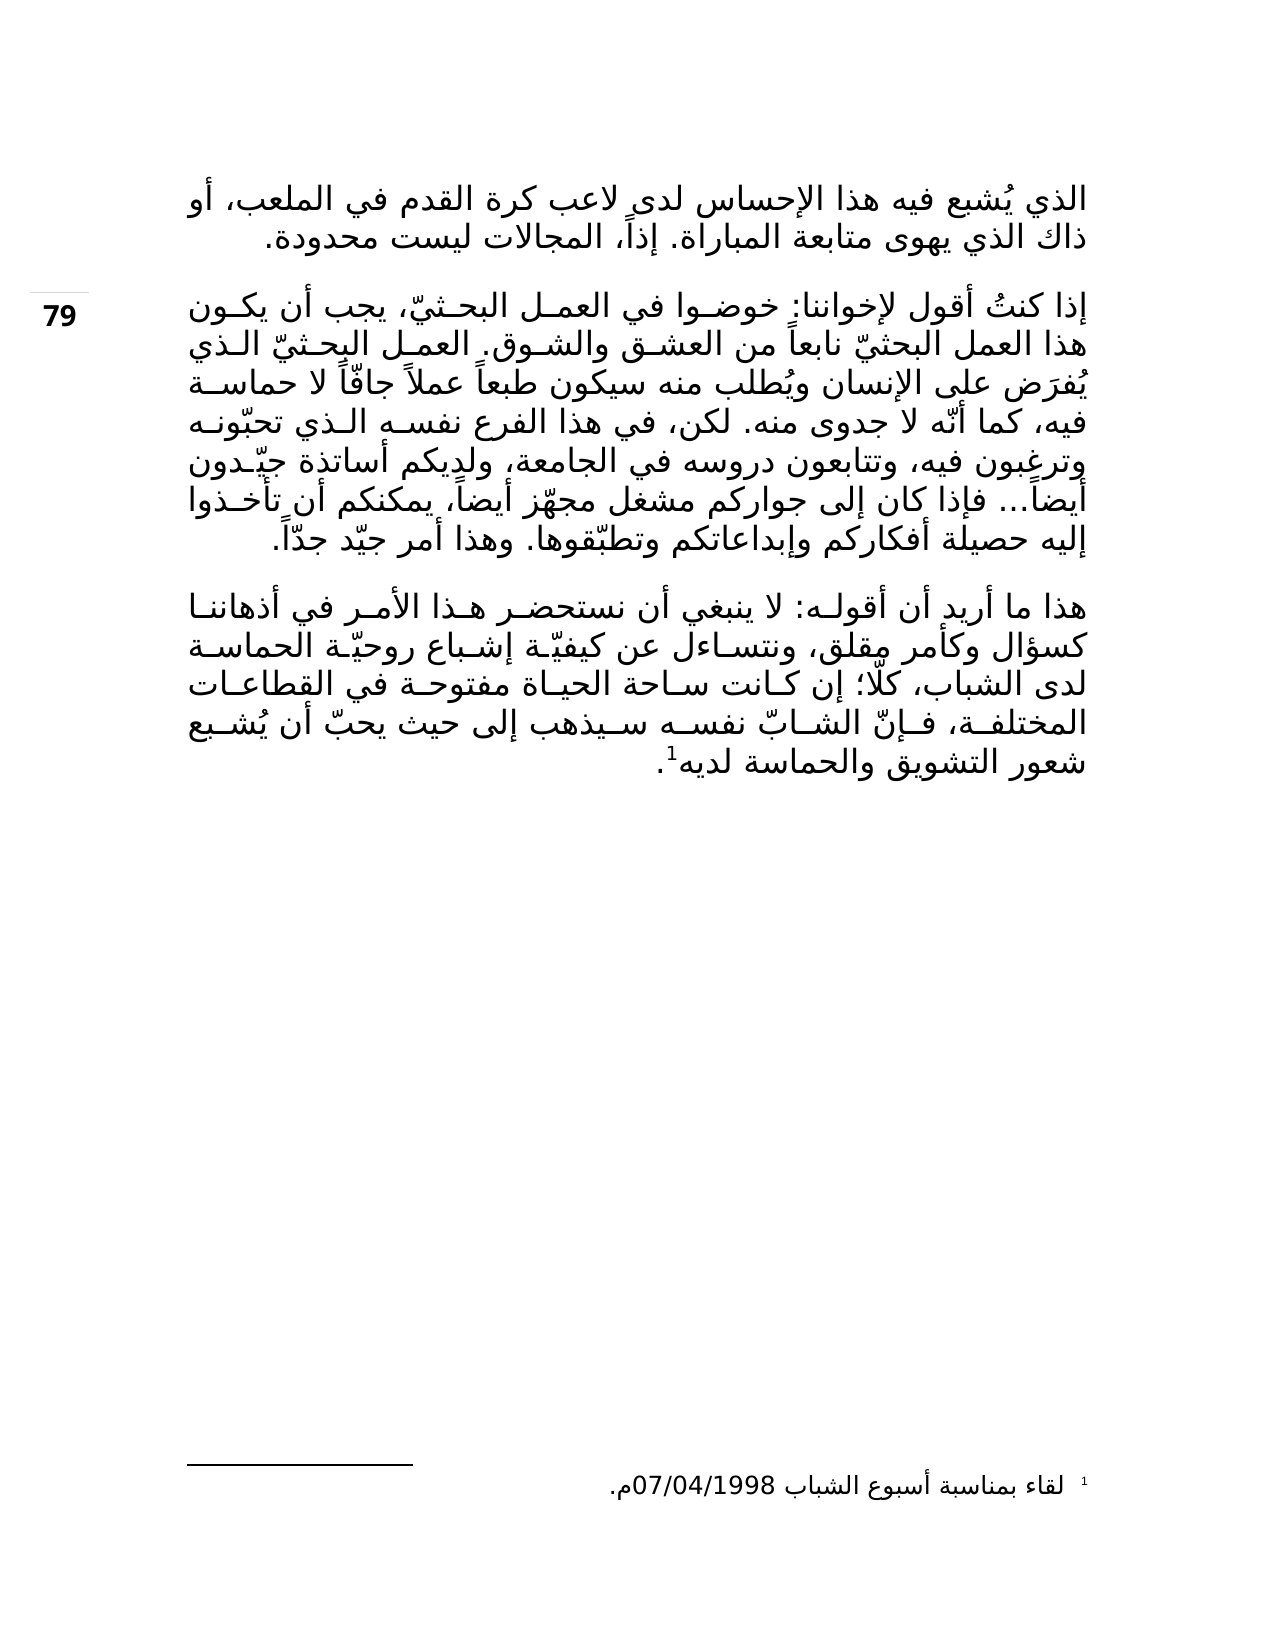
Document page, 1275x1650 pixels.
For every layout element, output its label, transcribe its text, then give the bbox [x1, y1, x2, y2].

text إذا كنتُ أقول لإخواننا: خوضوا في العمل البحثيّ، يجب أن يكون هذا العمل البحثيّ نابعاً من العشق والشوق. العمل البحثيّ الذي يُفرَض على الإنسان ويُطلب منه سيكون طبعاً عملاً جافّاً لا حماسة فيه، كما أنّه لا جدوى منه. لكن، في هذا الفرع نفسه الذي تحبّونه وترغبون فيه، وتتابعون دروسه في الجامعة، ولديكم أساتذة جيّدون أيضاً... فإذا كان إلى جواركم مشغل مجهّز أيضاً، يمكنكم أن تأخذوا إليه حصيلة أفكاركم وإبداعاتكم وتطبّقوها. وهذا أمر جيّد جدّاً. [187, 286, 1087, 558]
text هذا ما أريد أن أقوله: لا ينبغي أن نستحضر هذا الأمر في أذهاننا كسؤال وكأمر مقلق، ونتساءل عن كيفيّة إشباع روحيّة الحماسة لدى الشباب، كلّا؛ إن كانت ساحة الحياة مفتوحة في القطاعات المختلفة، فإنّ الشابّ نفسه سيذهب إلى حيث يحبّ أن يُشبع شعور التشويق والحماسة لديه. [187, 587, 1087, 781]
text الذي يُشبع فيه هذا الإحساس لدى لاعب كرة القدم في الملعب، أو ذاك الذي يهوى متابعة المباراة. إذاً، المجالات ليست محدودة. [187, 179, 1087, 257]
